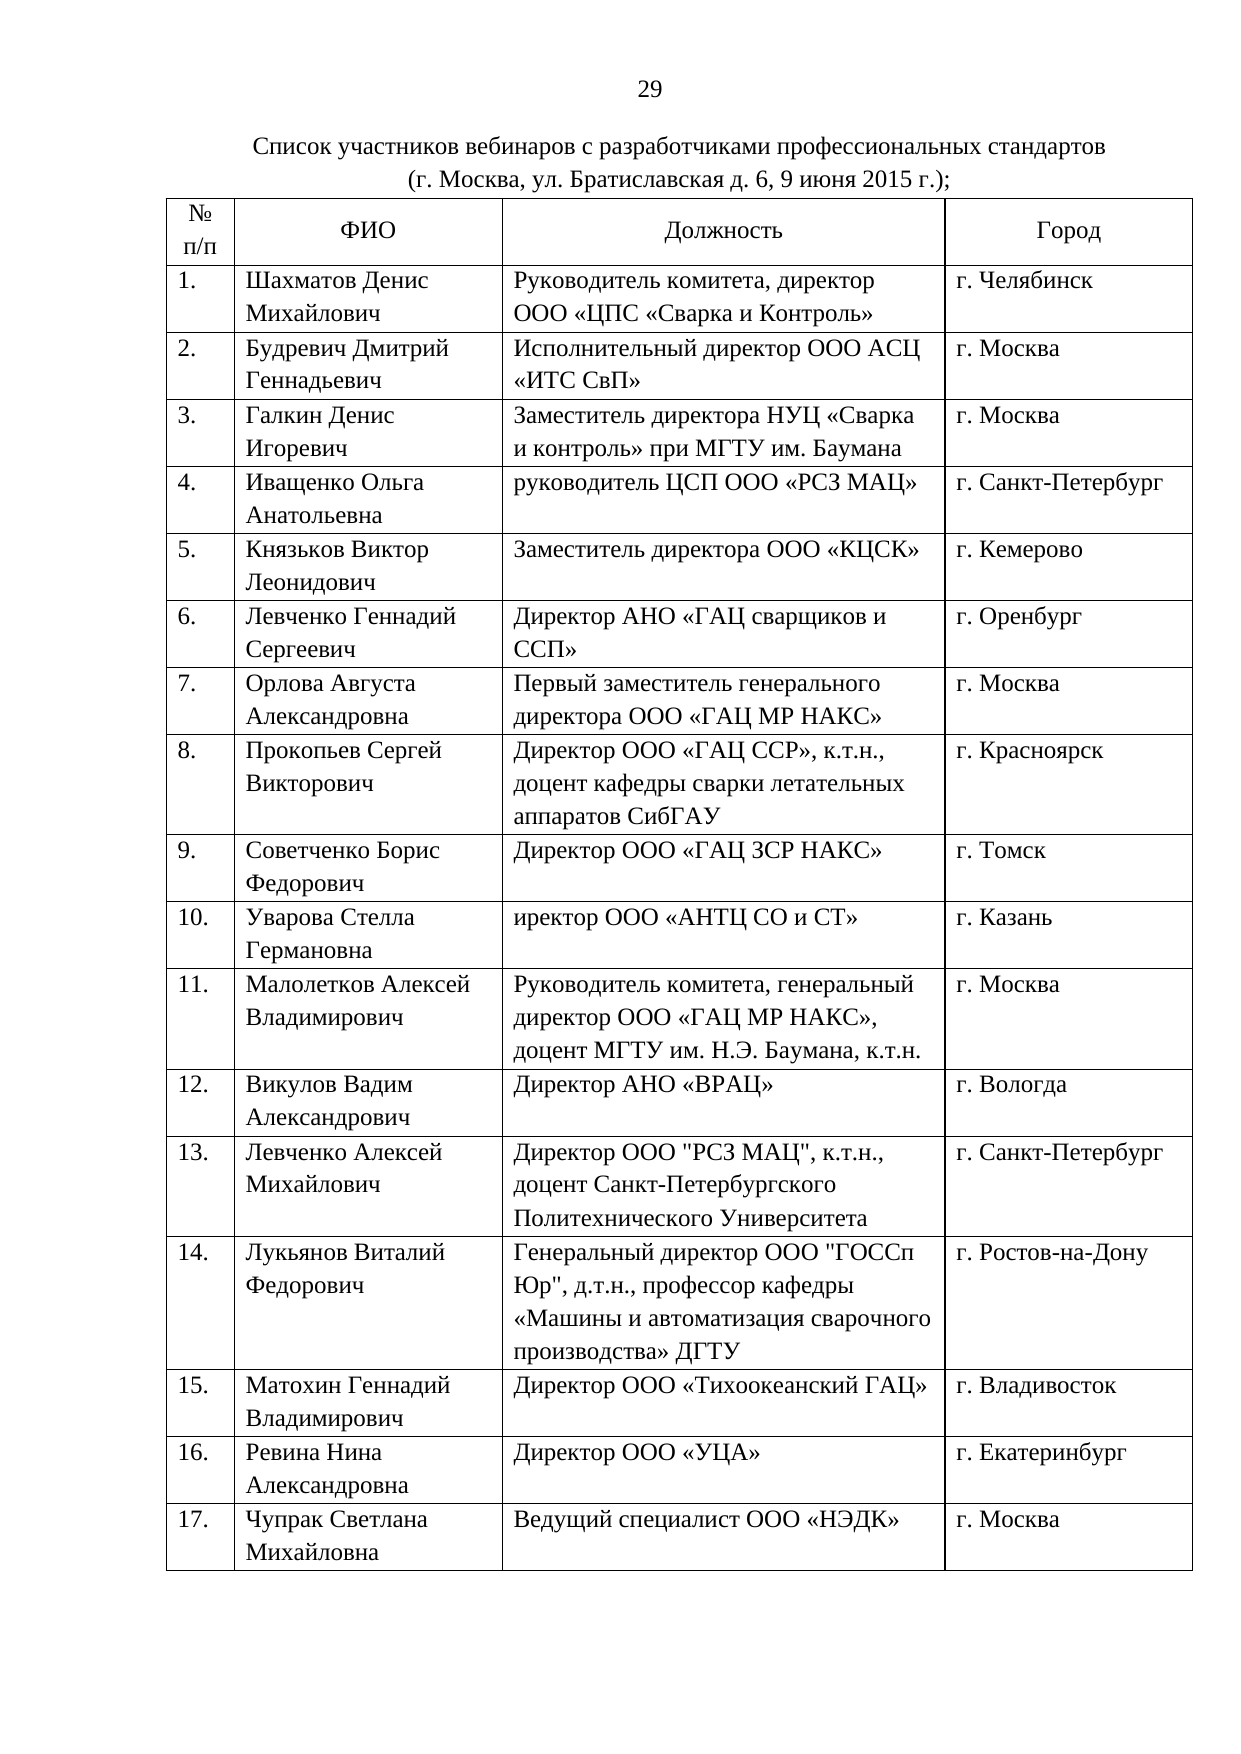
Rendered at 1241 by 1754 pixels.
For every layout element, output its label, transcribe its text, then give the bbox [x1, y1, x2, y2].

table_cell Исполнительный директор ООО АСЦ «ИТС СвП» [503, 333, 944, 399]
table_cell Директор АНО «ВРАЦ» [503, 1070, 944, 1136]
table_cell г. Оренбург [946, 601, 1192, 667]
table_cell [167, 1137, 234, 1236]
table_cell Заместитель директора ООО «КЦСК» [503, 534, 944, 600]
table_header № п/п [167, 199, 234, 264]
table_cell Матохин Геннадий Владимирович [235, 1370, 502, 1436]
table_header Город [946, 199, 1192, 264]
table_cell Директор ООО «ГАЦ ССР», к.т.н., доцент кафедры сварки летательных аппаратов СибГАУ [503, 735, 944, 834]
table_cell Директор АНО «ГАЦ сварщиков и ССП» [503, 601, 944, 667]
table_cell [167, 1437, 234, 1503]
table_cell г. Санкт-Петербург [946, 1137, 1192, 1236]
table_cell Первый заместитель генерального директора ООО «ГАЦ МР НАКС» [503, 668, 944, 734]
table_cell [167, 266, 234, 332]
table_cell г. Москва [946, 400, 1192, 466]
table_cell Малолетков Алексей Владимирович [235, 969, 502, 1068]
table_cell [167, 1237, 234, 1369]
table_cell г. Москва [946, 1504, 1192, 1570]
table_cell Шахматов Денис Михайлович [235, 266, 502, 332]
table_cell [167, 668, 234, 734]
table_cell [167, 1370, 234, 1436]
table_cell [167, 467, 234, 533]
table_cell Руководитель комитета, генеральный директор ООО «ГАЦ МР НАКС», доцент МГТУ им. Н.Э. Баумана, к.т.н. [503, 969, 944, 1068]
table_cell Руководитель комитета, директор ООО «ЦПС «Сварка и Контроль» [503, 266, 944, 332]
table_cell Галкин Денис Игоревич [235, 400, 502, 466]
table_cell Директор ООО "РСЗ МАЦ", к.т.н., доцент Санкт-Петербургского Политехнического Университета [503, 1137, 944, 1236]
table_cell Лукьянов Виталий Федорович [235, 1237, 502, 1369]
table_cell г. Екатеринбург [946, 1437, 1192, 1503]
table_cell г. Томск [946, 835, 1192, 901]
table_cell Чупрак Светлана Михайловна [235, 1504, 502, 1570]
text Список участников вебинаров с разработчиками профессиональных стандартов [177, 131, 1181, 160]
table_cell г. Москва [946, 668, 1192, 734]
table_cell [167, 835, 234, 901]
table_cell Викулов Вадим Александрович [235, 1070, 502, 1136]
table_cell [167, 969, 234, 1068]
table_cell г. Санкт-Петербург [946, 467, 1192, 533]
table_cell Орлова Августа Александровна [235, 668, 502, 734]
table_cell Директор ООО «Тихоокеанский ГАЦ» [503, 1370, 944, 1436]
table_cell г. Ростов-на-Дону [946, 1237, 1192, 1369]
table_cell г. Казань [946, 902, 1192, 968]
table_cell Прокопьев Сергей Викторович [235, 735, 502, 834]
table_cell Князьков Виктор Леонидович [235, 534, 502, 600]
table_cell [167, 1070, 234, 1136]
table_cell Директор ООО «ГАЦ ЗСР НАКС» [503, 835, 944, 901]
table_cell [167, 735, 234, 834]
table_cell Генеральный директор ООО "ГОССп Юр", д.т.н., профессор кафедры «Машины и автоматизация сварочного производства» ДГТУ [503, 1237, 944, 1369]
table_cell г. Красноярск [946, 735, 1192, 834]
table_cell г. Кемерово [946, 534, 1192, 600]
table_cell Советченко Борис Федорович [235, 835, 502, 901]
table_cell Уварова Стелла Германовна [235, 902, 502, 968]
table_cell Ведущий специалист ООО «НЭДК» [503, 1504, 944, 1570]
table_cell Левченко Алексей Михайлович [235, 1137, 502, 1236]
table_cell иректор ООО «АНТЦ СО и СТ» [503, 902, 944, 968]
table_cell Левченко Геннадий Сергеевич [235, 601, 502, 667]
table_header Должность [503, 199, 944, 264]
table_cell Ревина Нина Александровна [235, 1437, 502, 1503]
table_cell [167, 902, 234, 968]
table_cell [167, 601, 234, 667]
table_cell г. Челябинск [946, 266, 1192, 332]
table_cell [167, 534, 234, 600]
table_cell Заместитель директора НУЦ «Сварка и контроль» при МГТУ им. Баумана [503, 400, 944, 466]
table_cell г. Вологда [946, 1070, 1192, 1136]
table_cell руководитель ЦСП ООО «РСЗ МАЦ» [503, 467, 944, 533]
table_cell [167, 400, 234, 466]
table_header ФИО [235, 199, 502, 264]
table_cell Будревич Дмитрий Геннадьевич [235, 333, 502, 399]
table_cell Иващенко Ольга Анатольевна [235, 467, 502, 533]
table_cell [167, 333, 234, 399]
table_cell г. Москва [946, 333, 1192, 399]
table_cell г. Москва [946, 969, 1192, 1068]
table_cell [167, 1504, 234, 1570]
table_cell Директор ООО «УЦА» [503, 1437, 944, 1503]
text (г. Москва, ул. Братиславская д. 6, 9 июня 2015 г.); [177, 164, 1181, 193]
table_cell г. Владивосток [946, 1370, 1192, 1436]
